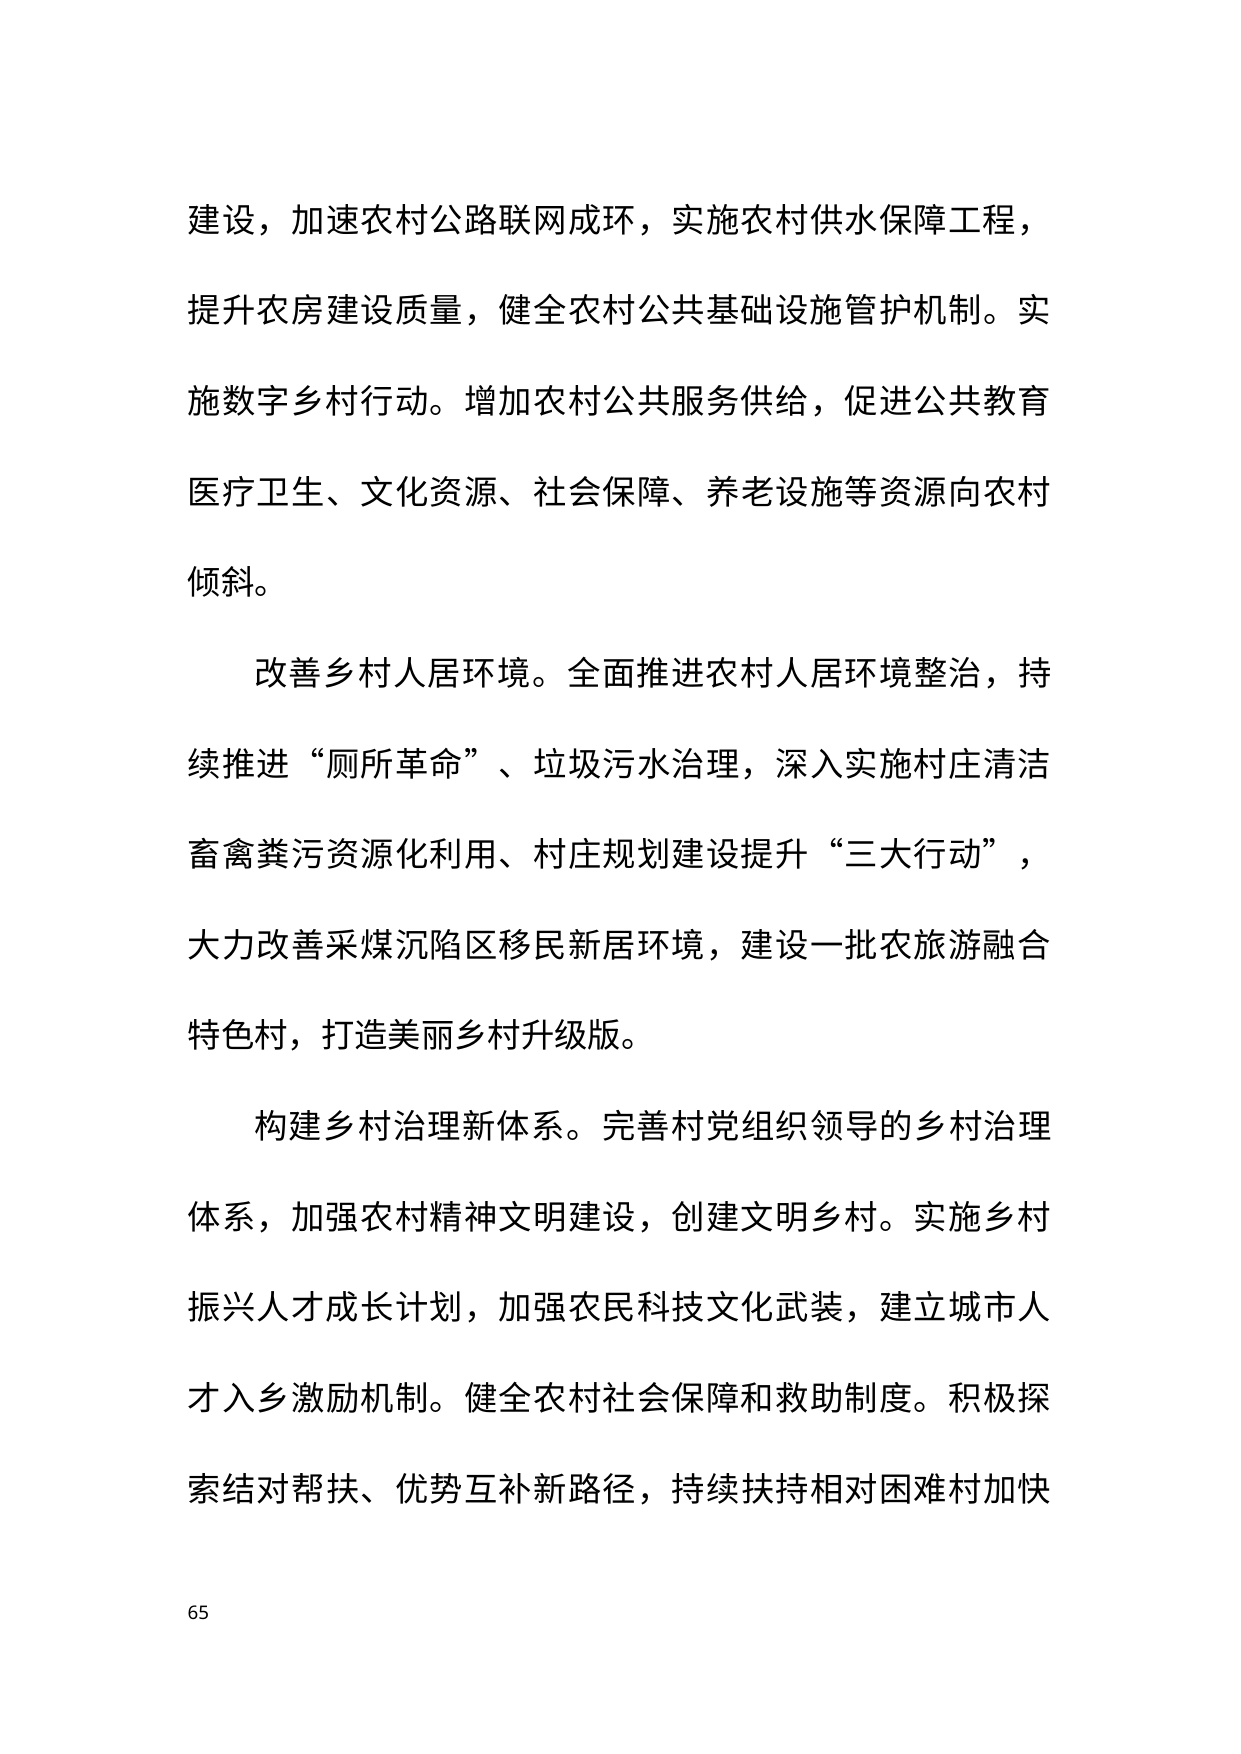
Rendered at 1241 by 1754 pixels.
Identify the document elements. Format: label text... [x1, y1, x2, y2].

text 改善乡村人居环境。全面推进农村人居环境整治，持续推进“厕所革命”、垃圾污水治理，深入实施村庄清洁、畜禽粪污资源化利用、村庄规划建设提升“三大行动”，大力改善采煤沉陷区移民新居环境，建设一批农旅游融合特色村，打造美丽乡村升级版。 [187, 626, 1053, 1079]
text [187, 1079, 1053, 1532]
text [187, 172, 1053, 626]
